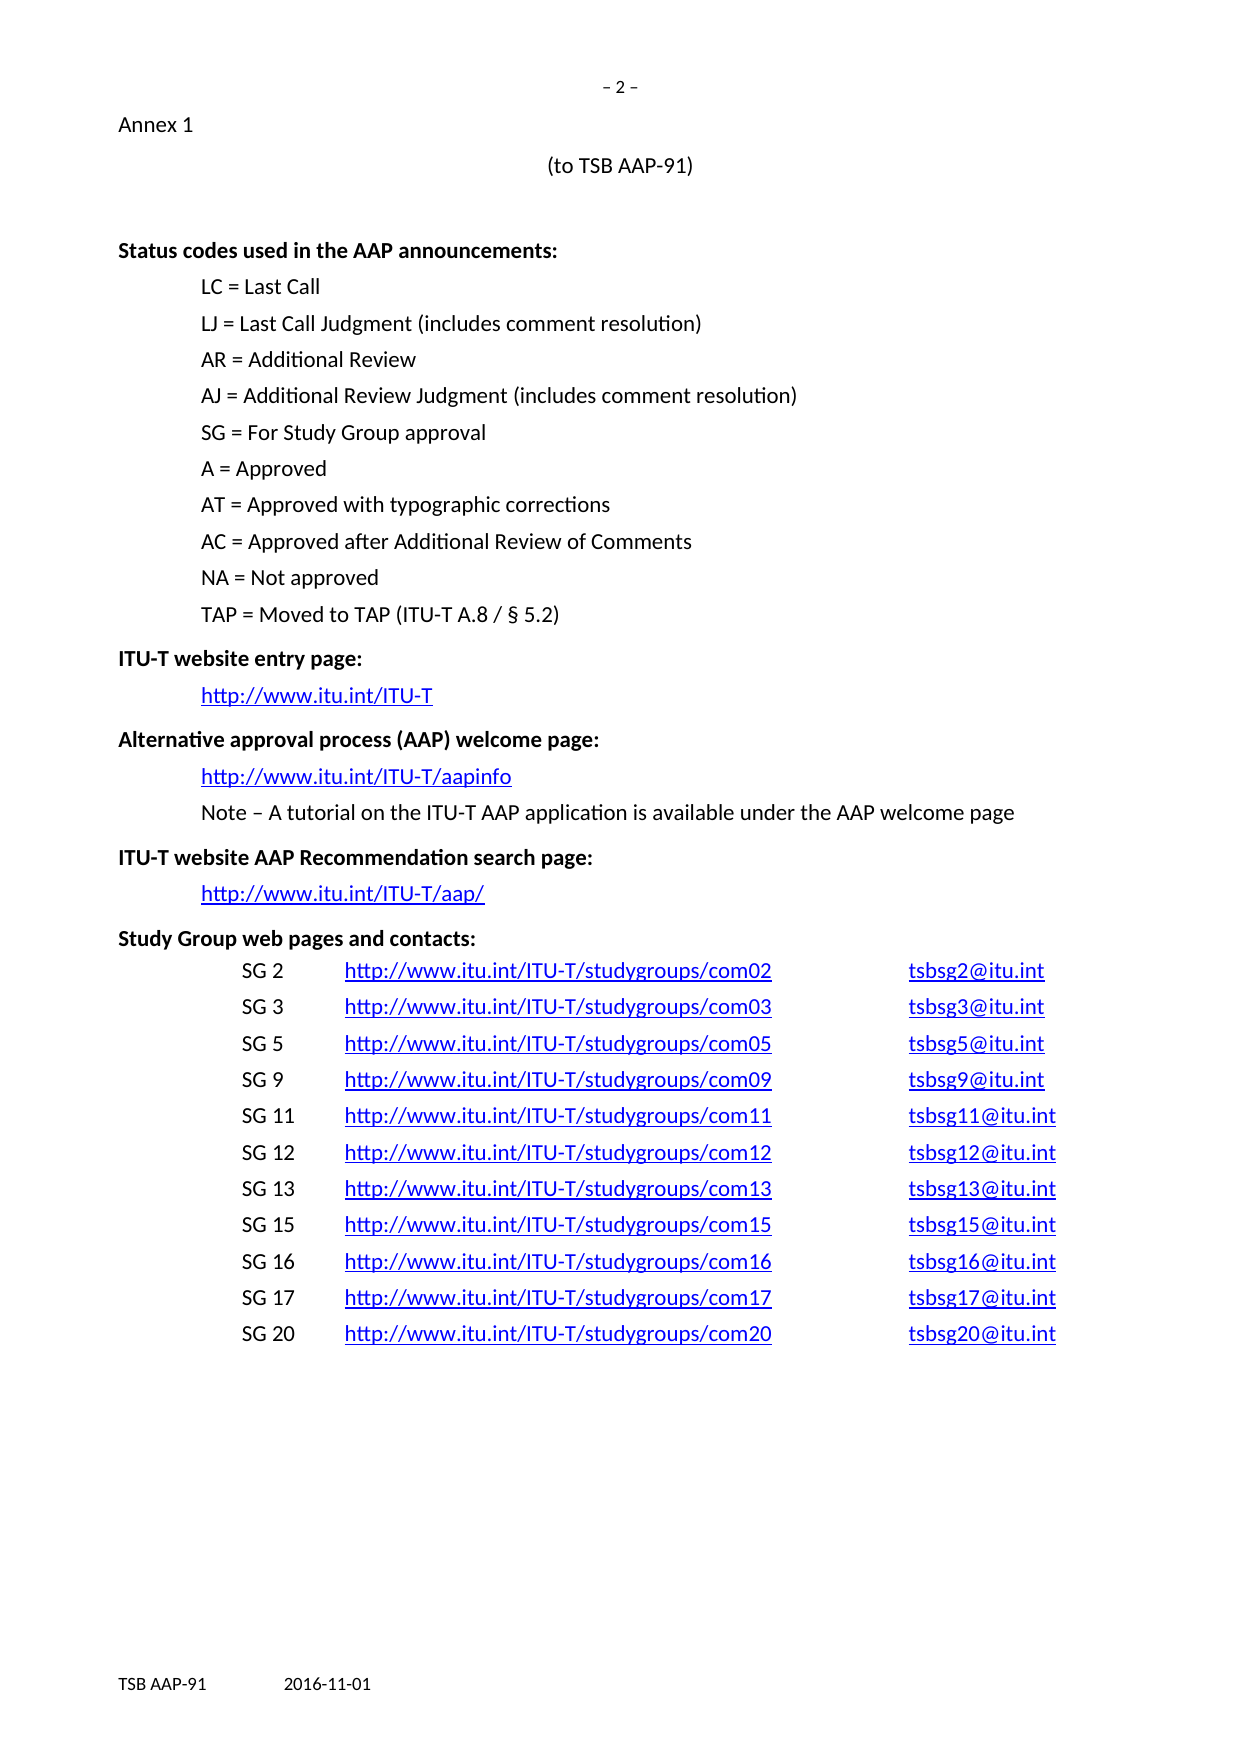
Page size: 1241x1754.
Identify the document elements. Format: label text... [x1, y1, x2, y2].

text AR = Additional Review [201, 345, 1122, 373]
table_cell SG 13 [230, 1170, 333, 1206]
text AC = Approved after Additional Review of Comments [201, 527, 1122, 555]
text http://www.itu.int/ITU-T [201, 681, 1122, 709]
table_cell tsbsg13@itu.int [897, 1170, 1104, 1206]
text Note – A tutorial on the ITU-T AAP application is available under the AAP welcome page [201, 798, 1122, 826]
subtitle Study Group web pages and contacts: [118, 924, 1122, 952]
text TAP = Moved to TAP (ITU-T A.8 / § 5.2) [201, 600, 1122, 628]
text SG = For Study Group approval [201, 418, 1122, 446]
table_cell tsbsg20@itu.int [897, 1315, 1104, 1352]
text NA = Not approved [201, 563, 1122, 591]
table_cell tsbsg3@itu.int [897, 988, 1104, 1024]
table_cell tsbsg12@itu.int [897, 1134, 1104, 1170]
table_cell http://www.itu.int/ITU-T/studygroups/com12 [333, 1134, 897, 1170]
table_cell http://www.itu.int/ITU-T/studygroups/com17 [333, 1279, 897, 1315]
subtitle Alternative approval process (AAP) welcome page: [118, 725, 1122, 753]
table_cell SG 15 [230, 1206, 333, 1243]
text Annex 1 [118, 110, 1122, 138]
table_cell http://www.itu.int/ITU-T/studygroups/com20 [333, 1315, 897, 1352]
table_cell http://www.itu.int/ITU-T/studygroups/com05 [333, 1025, 897, 1061]
table_cell SG 5 [230, 1025, 333, 1061]
table_cell http://www.itu.int/ITU-T/studygroups/com03 [333, 988, 897, 1024]
table_cell http://www.itu.int/ITU-T/studygroups/com16 [333, 1243, 897, 1279]
table_cell SG 16 [230, 1243, 333, 1279]
text LJ = Last Call Judgment (includes comment resolution) [201, 309, 1122, 337]
text LC = Last Call [201, 272, 1122, 301]
text AJ = Additional Review Judgment (includes comment resolution) [201, 382, 1122, 409]
table_cell SG 20 [230, 1315, 333, 1352]
text A = Approved [201, 454, 1122, 482]
table_cell http://www.itu.int/ITU-T/studygroups/com09 [333, 1061, 897, 1097]
table_cell http://www.itu.int/ITU-T/studygroups/com13 [333, 1170, 897, 1206]
table_cell SG 9 [230, 1061, 333, 1097]
subtitle ITU-T website AAP Recommendation search page: [118, 843, 1122, 871]
table_cell tsbsg15@itu.int [897, 1206, 1104, 1243]
table_cell http://www.itu.int/ITU-T/studygroups/com11 [333, 1097, 897, 1134]
table_cell tsbsg16@itu.int [897, 1243, 1104, 1279]
table_cell http://www.itu.int/ITU-T/studygroups/com15 [333, 1206, 897, 1243]
table_cell SG 3 [230, 988, 333, 1024]
table_cell SG 11 [230, 1097, 333, 1134]
table_cell SG 12 [230, 1134, 333, 1170]
table_cell tsbsg5@itu.int [897, 1025, 1104, 1061]
text AT = Approved with typographic corrections [201, 491, 1122, 519]
text http://www.itu.int/ITU-T/aapinfo [201, 762, 1122, 790]
table_cell SG 17 [230, 1279, 333, 1315]
table_header SG 2 [230, 952, 333, 988]
table_cell tsbsg9@itu.int [897, 1061, 1104, 1097]
text http://www.itu.int/ITU-T/aap/ [201, 879, 1122, 907]
subtitle Status codes used in the AAP announcements: [118, 236, 1122, 264]
subtitle ITU-T website entry page: [118, 644, 1122, 672]
table_cell tsbsg17@itu.int [897, 1279, 1104, 1315]
table_header http://www.itu.int/ITU-T/studygroups/com02 [333, 952, 897, 988]
text (to TSB AAP-91) [118, 151, 1122, 179]
table_header tsbsg2@itu.int [897, 952, 1104, 988]
table_cell tsbsg11@itu.int [897, 1097, 1104, 1134]
